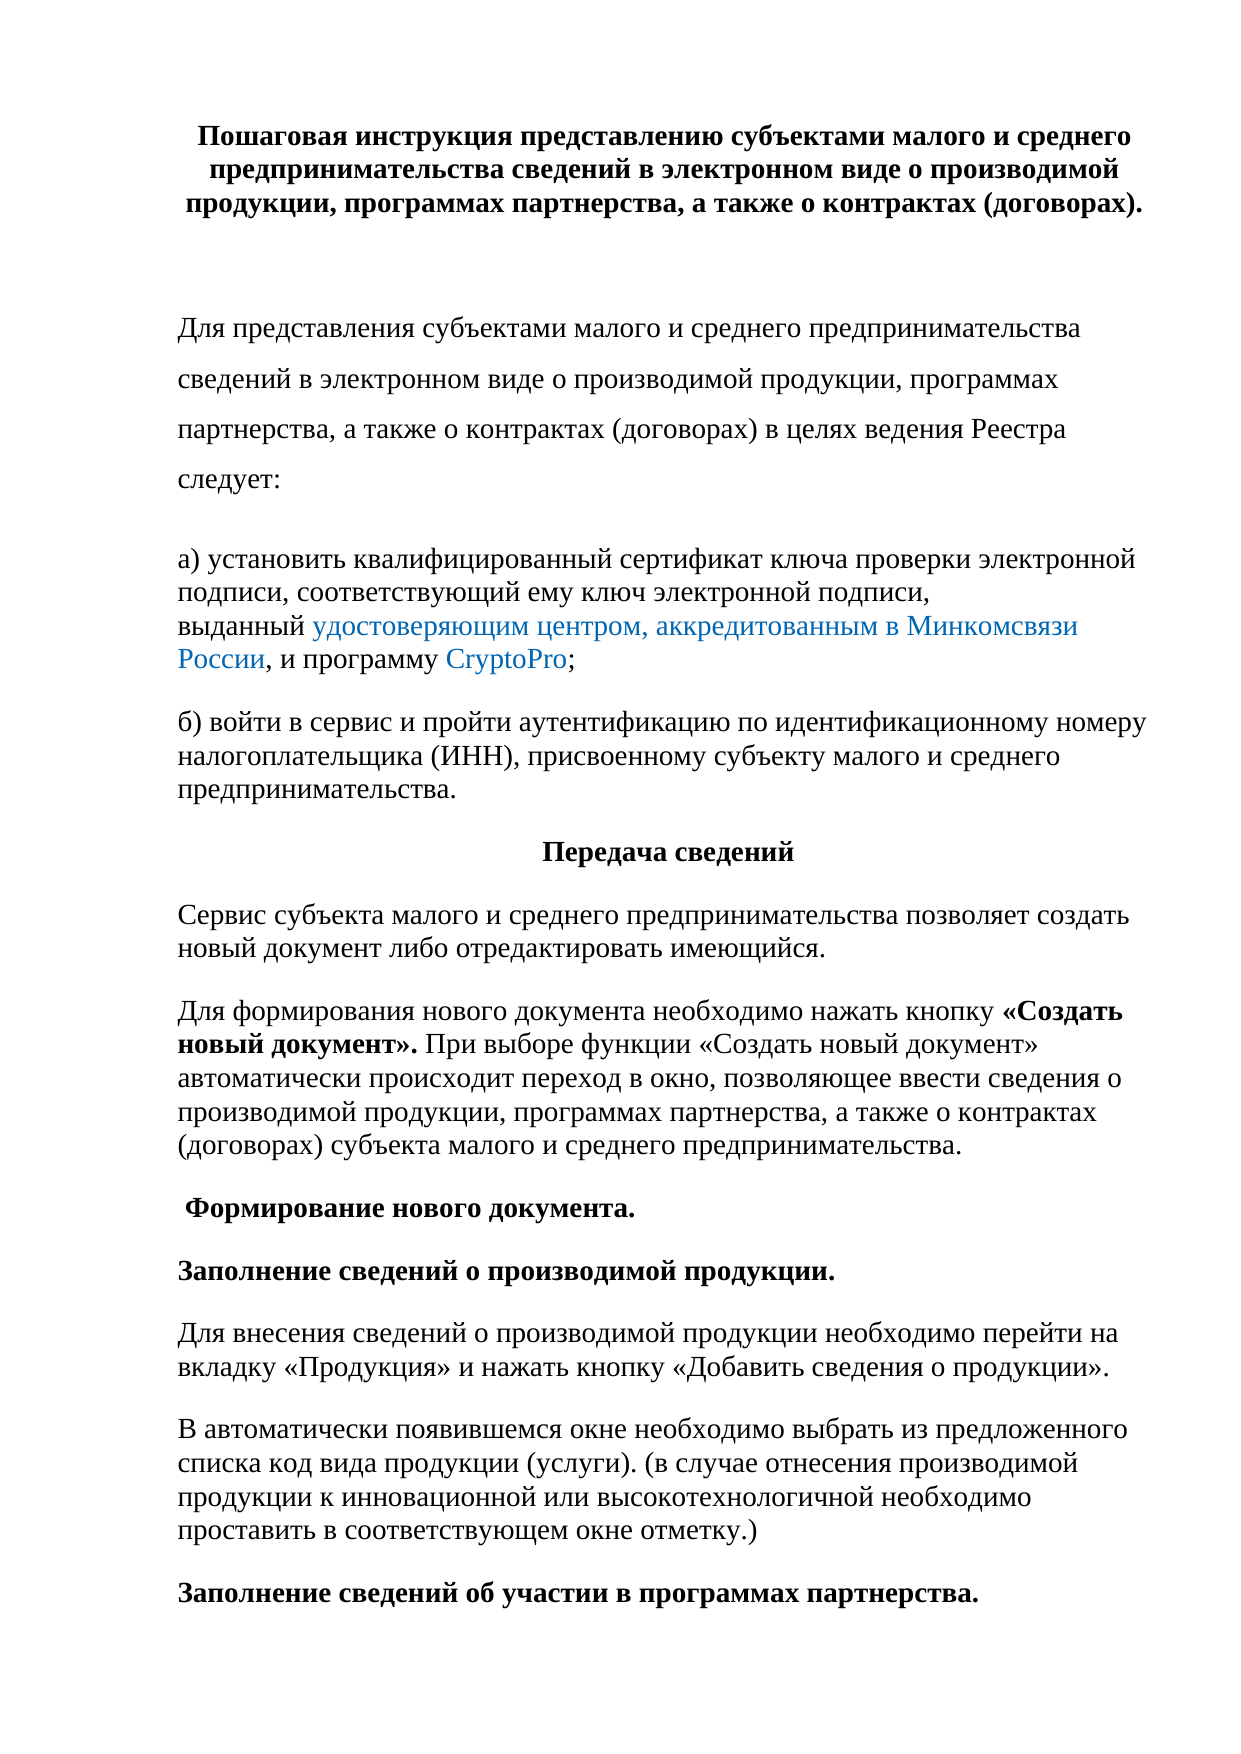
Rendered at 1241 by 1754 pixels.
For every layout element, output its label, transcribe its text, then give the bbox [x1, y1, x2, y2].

text Заполнение сведений о производимой продукции. [177, 1253, 1152, 1286]
text Сервис субъекта малого и среднего предпринимательства позволяет создать новый документ либо отредактировать имеющийся. [177, 897, 1152, 964]
text Для представления субъектами малого и среднего предпринимательства сведений в электронном виде о производимой продукции, программах партнерства, а также о контрактах (договорах) в целях ведения Реестра следует: [177, 311, 1152, 495]
text а) установить квалифицированный сертификат ключа проверки электронной подписи, соответствующий ему ключ электронной подписи, выданный удостоверяющим центром, аккредитованным в Минкомсвязи России, и программу CryptoPro; [177, 541, 1152, 675]
text Для формирования нового документа необходимо нажать кнопку «Создать новый документ». При выборе функции «Создать новый документ» автоматически происходит переход в окно, позволяющее ввести сведения о производимой продукции, программах партнерства, а также о контрактах (договорах) субъекта малого и среднего предпринимательства. [177, 993, 1152, 1161]
text б) войти в сервис и пройти аутентификацию по идентификационному номеру налогоплательщика (ИНН), присвоенному субъекту малого и среднего предпринимательства. [177, 704, 1152, 805]
text Заполнение сведений об участии в программах партнерства. [177, 1575, 1152, 1608]
text Формирование нового документа. [177, 1190, 1152, 1223]
text В автоматически появившемся окне необходимо выбрать из предложенного списка код вида продукции (услуги). (в случае отнесения производимой продукции к инновационной или высокотехнологичной необходимо проставить в соответствующем окне отметку.) [177, 1412, 1152, 1546]
text Пошаговая инструкция представлению субъектами малого и среднего предпринимательства сведений в электронном виде о производимой продукции, программах партнерства, а также о контрактах (договорах). [177, 118, 1152, 219]
text Для внесения сведений о производимой продукции необходимо перейти на вкладку «Продукция» и нажать кнопку «Добавить сведения о продукции». [177, 1315, 1152, 1382]
text Передача сведений [177, 834, 1152, 868]
